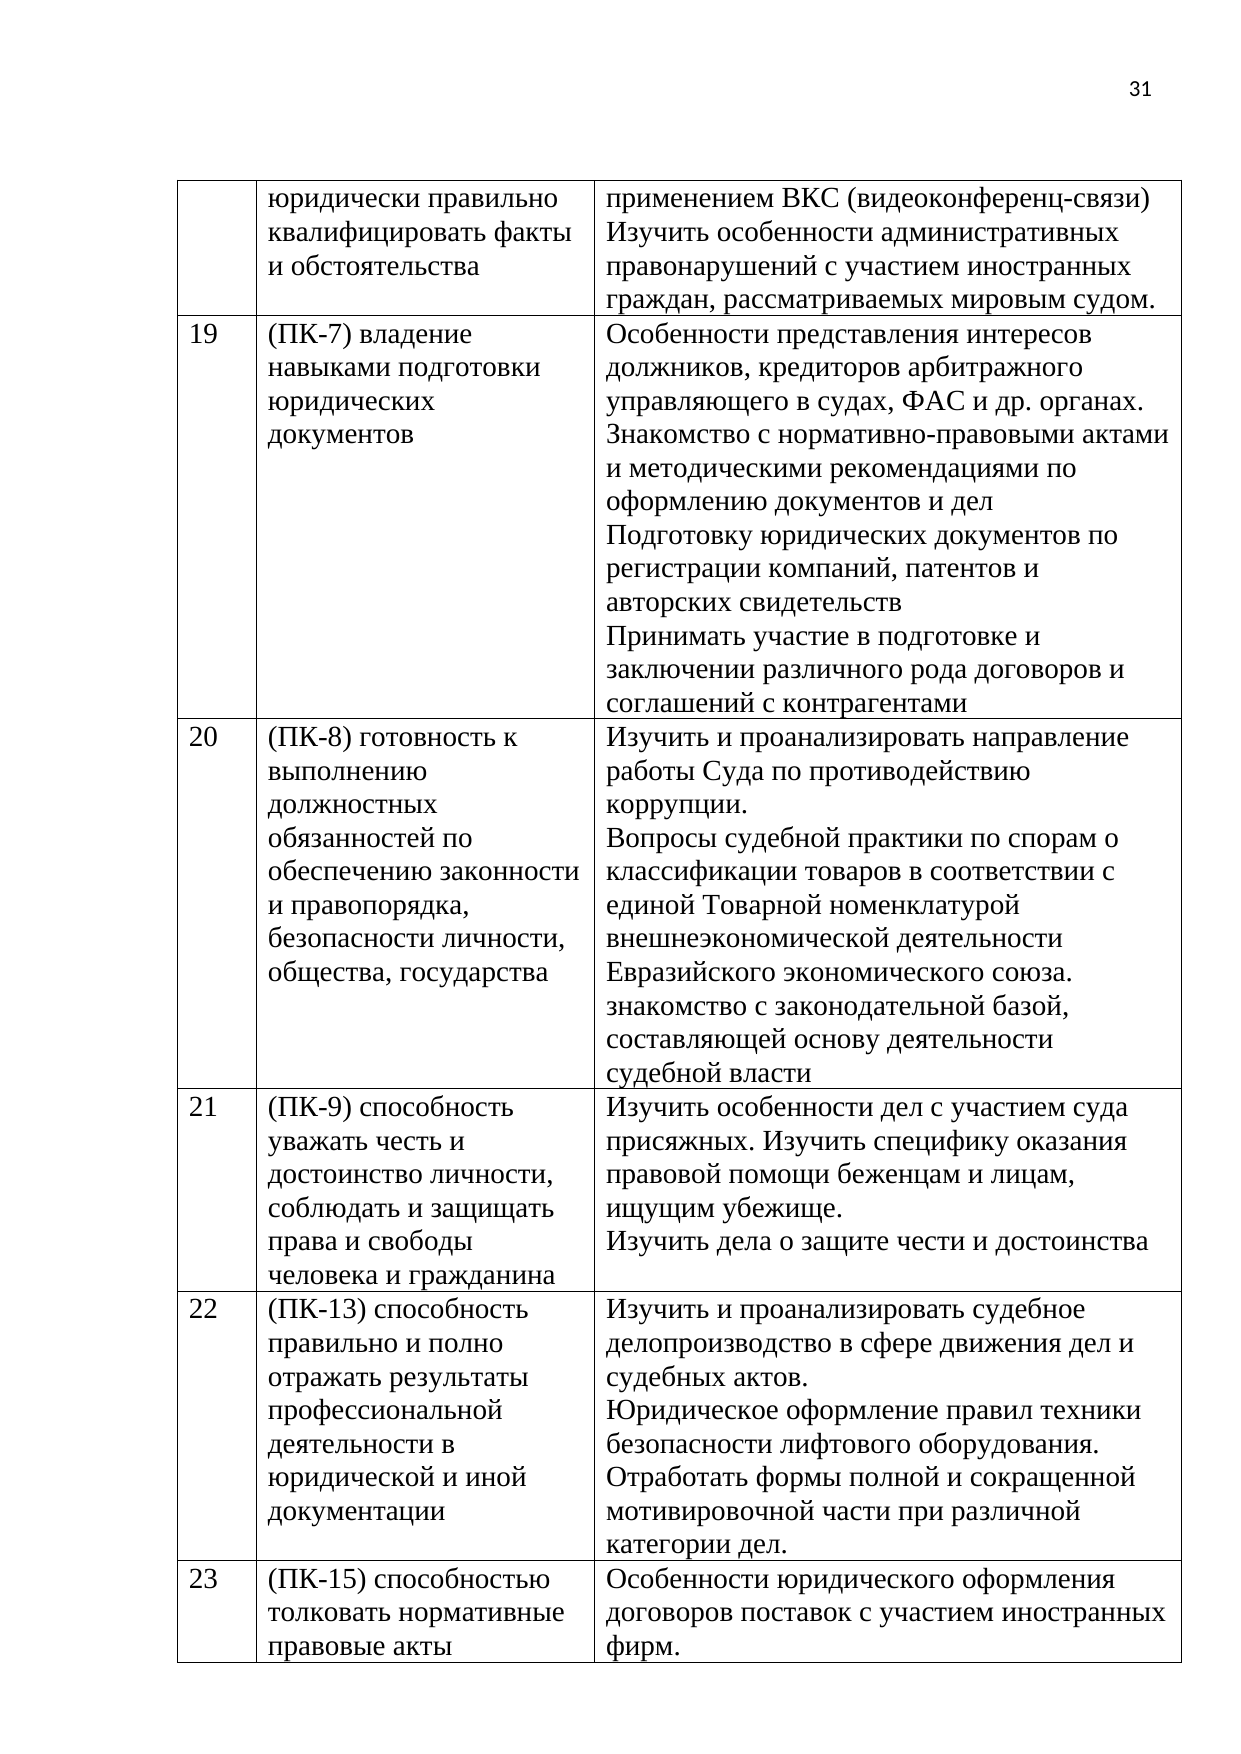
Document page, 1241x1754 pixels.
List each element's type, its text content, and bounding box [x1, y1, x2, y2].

table_cell Изучить особенности дел с участием суда присяжных. Изучить специфику оказания правовой помощи беженцам и лицам, ищущим убежище. Изучить дела о защите чести и достоинства [595, 1089, 1181, 1291]
table_cell 18 [178, 181, 256, 315]
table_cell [595, 1561, 1181, 1662]
table_cell 20 [178, 719, 256, 1088]
table_cell Особенности представления интересов должников, кредиторов арбитражного управляющего в судах, ФАС и др. органах. Знакомство с нормативно-правовыми актами и методическими рекомендациями по оформлению документов и дел Подготовку юридических документов по регистрации компаний, патентов и авторских свидетельств Принимать участие в подготовке и заключении различного рода договоров и соглашений с контрагентами [595, 316, 1181, 718]
table_cell 19 [178, 316, 256, 718]
table_cell (ПК-13) способность правильно и полно отражать результаты профессиональной деятельности в юридической и иной документации [257, 1292, 594, 1560]
table_cell (ПК-8) готовность к выполнению должностных обязанностей по обеспечению законности и правопорядка, безопасности личности, общества, государства [257, 719, 594, 1088]
table_cell (ПК-9) способность уважать честь и достоинство личности, соблюдать и защищать права и свободы человека и гражданина [257, 1089, 594, 1291]
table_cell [595, 181, 1181, 315]
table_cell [257, 181, 594, 315]
table_cell Изучить и проанализировать судебное делопроизводство в сфере движения дел и судебных актов. Юридическое оформление правил техники безопасности лифтового оборудования. Отработать формы полной и сокращенной мотивировочной части при различной категории дел. [595, 1292, 1181, 1560]
table_cell 21 [178, 1089, 256, 1291]
table_cell (ПК-7) владение навыками подготовки юридических документов [257, 316, 594, 718]
table_cell 23 [178, 1561, 256, 1662]
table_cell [257, 1561, 594, 1662]
table_cell 22 [178, 1292, 256, 1560]
table_cell Изучить и проанализировать направление работы Суда по противодействию коррупции. Вопросы судебной практики по спорам о классификации товаров в соответствии с единой Товарной номенклатурой внешнеэкономической деятельности Евразийского экономического союза. знакомство с законодательной базой, составляющей основу деятельности судебной власти [595, 719, 1181, 1088]
